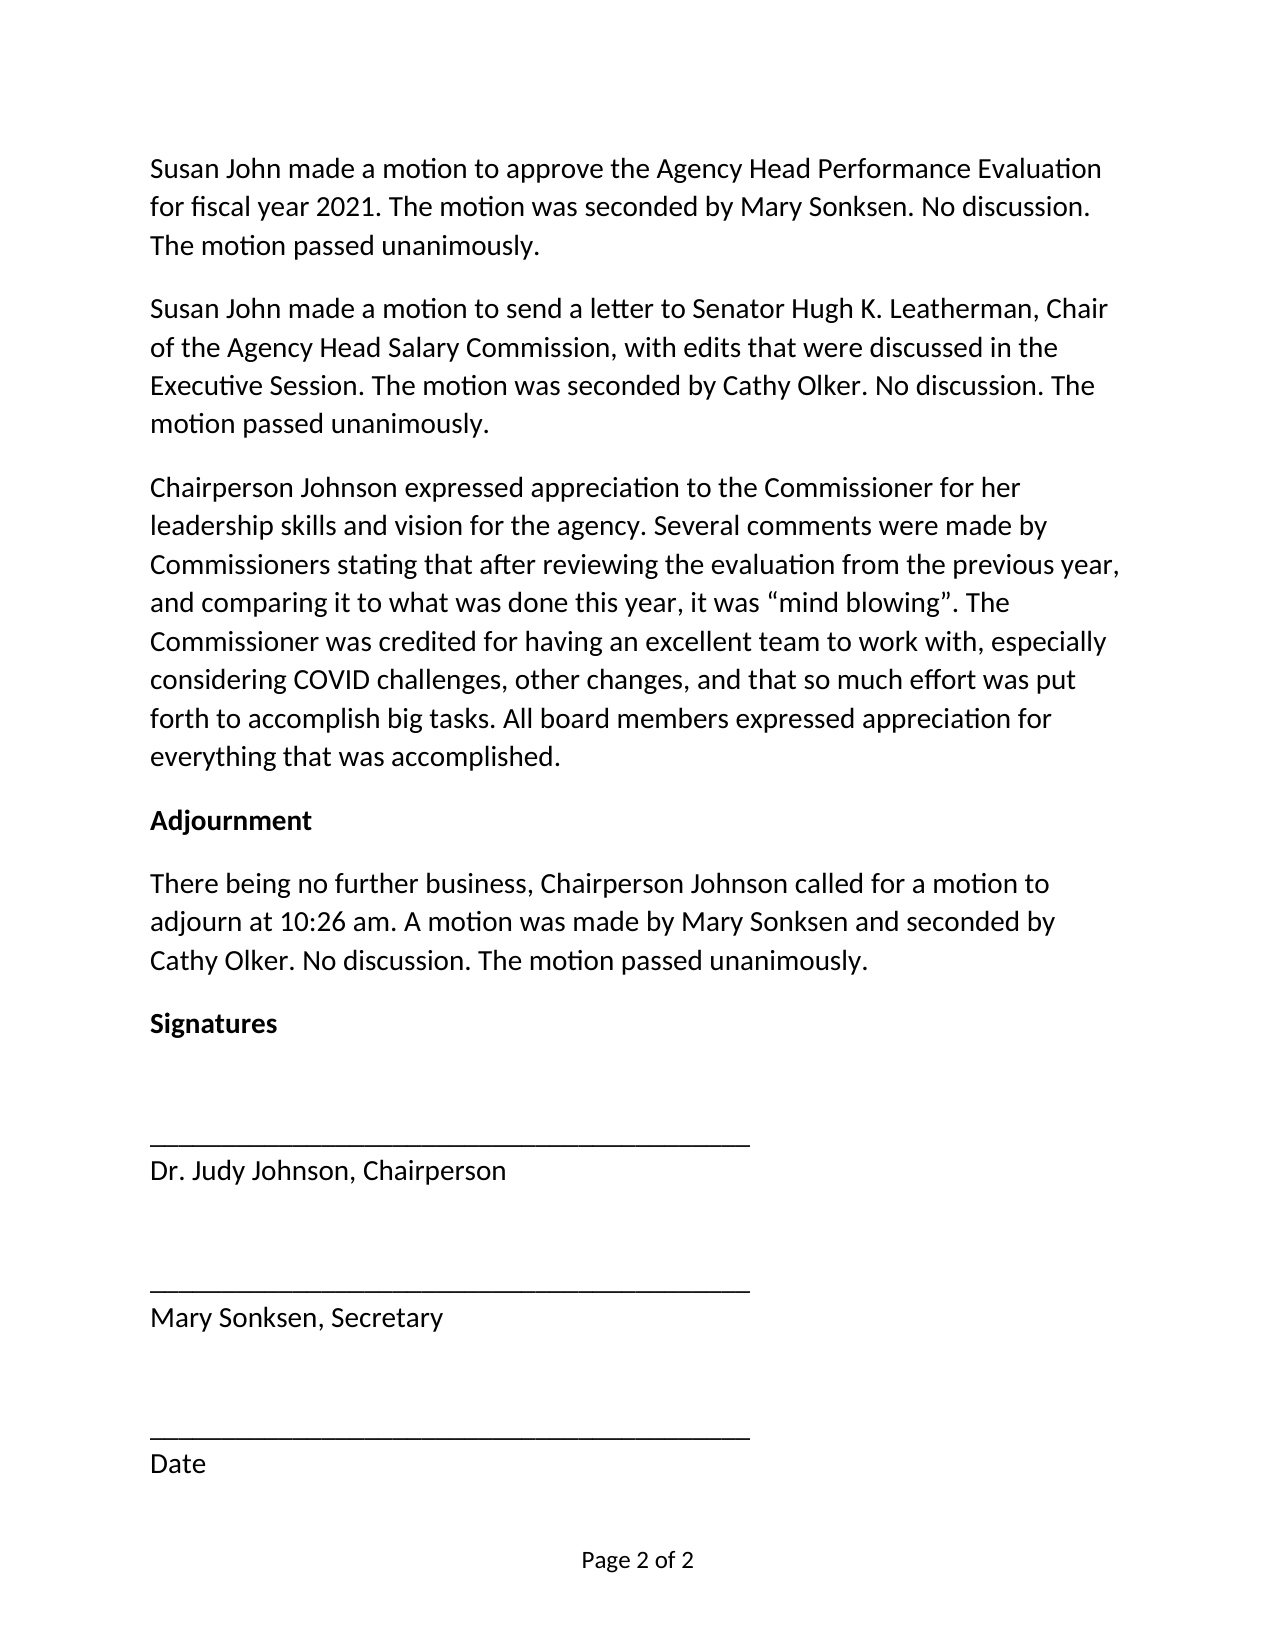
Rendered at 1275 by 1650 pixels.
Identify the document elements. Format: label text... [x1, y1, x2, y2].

text Dr. Judy Johnson, Chairperson [150, 1152, 1125, 1188]
text Susan John made a motion to approve the Agency Head Performance Evaluation for fiscal year 2021. The motion was seconded by Mary Sonksen. No discussion. The motion passed unanimously. [150, 150, 1125, 262]
text Chairperson Johnson expressed appreciation to the Commissioner for her leadership skills and vision for the agency. Several comments were made by Commissioners stating that after reviewing the evaluation from the previous year, and comparing it to what was done this year, it was “mind blowing”. The Commissioner was credited for having an excellent team to work with, especially considering COVID challenges, other changes, and that so much effort was put forth to accomplish big tasks. All board members expressed appreciation for everything that was accomplished. [150, 469, 1125, 774]
text Adjournment [150, 802, 1125, 837]
text Susan John made a motion to send a letter to Senator Hugh K. Leatherman, Chair of the Agency Head Salary Commission, with edits that were discussed in the Executive Session. The motion was seconded by Cathy Olker. No discussion. The motion passed unanimously. [150, 290, 1125, 441]
text There being no further business, Chairperson Johnson called for a motion to adjourn at 10:26 am. A motion was made by Mary Sonksen and seconded by Cathy Olker. No discussion. The motion passed unanimously. [150, 865, 1125, 977]
text Mary Sonksen, Secretary [150, 1299, 1125, 1334]
text Signatures [150, 1005, 1125, 1041]
text Date [150, 1446, 1125, 1481]
